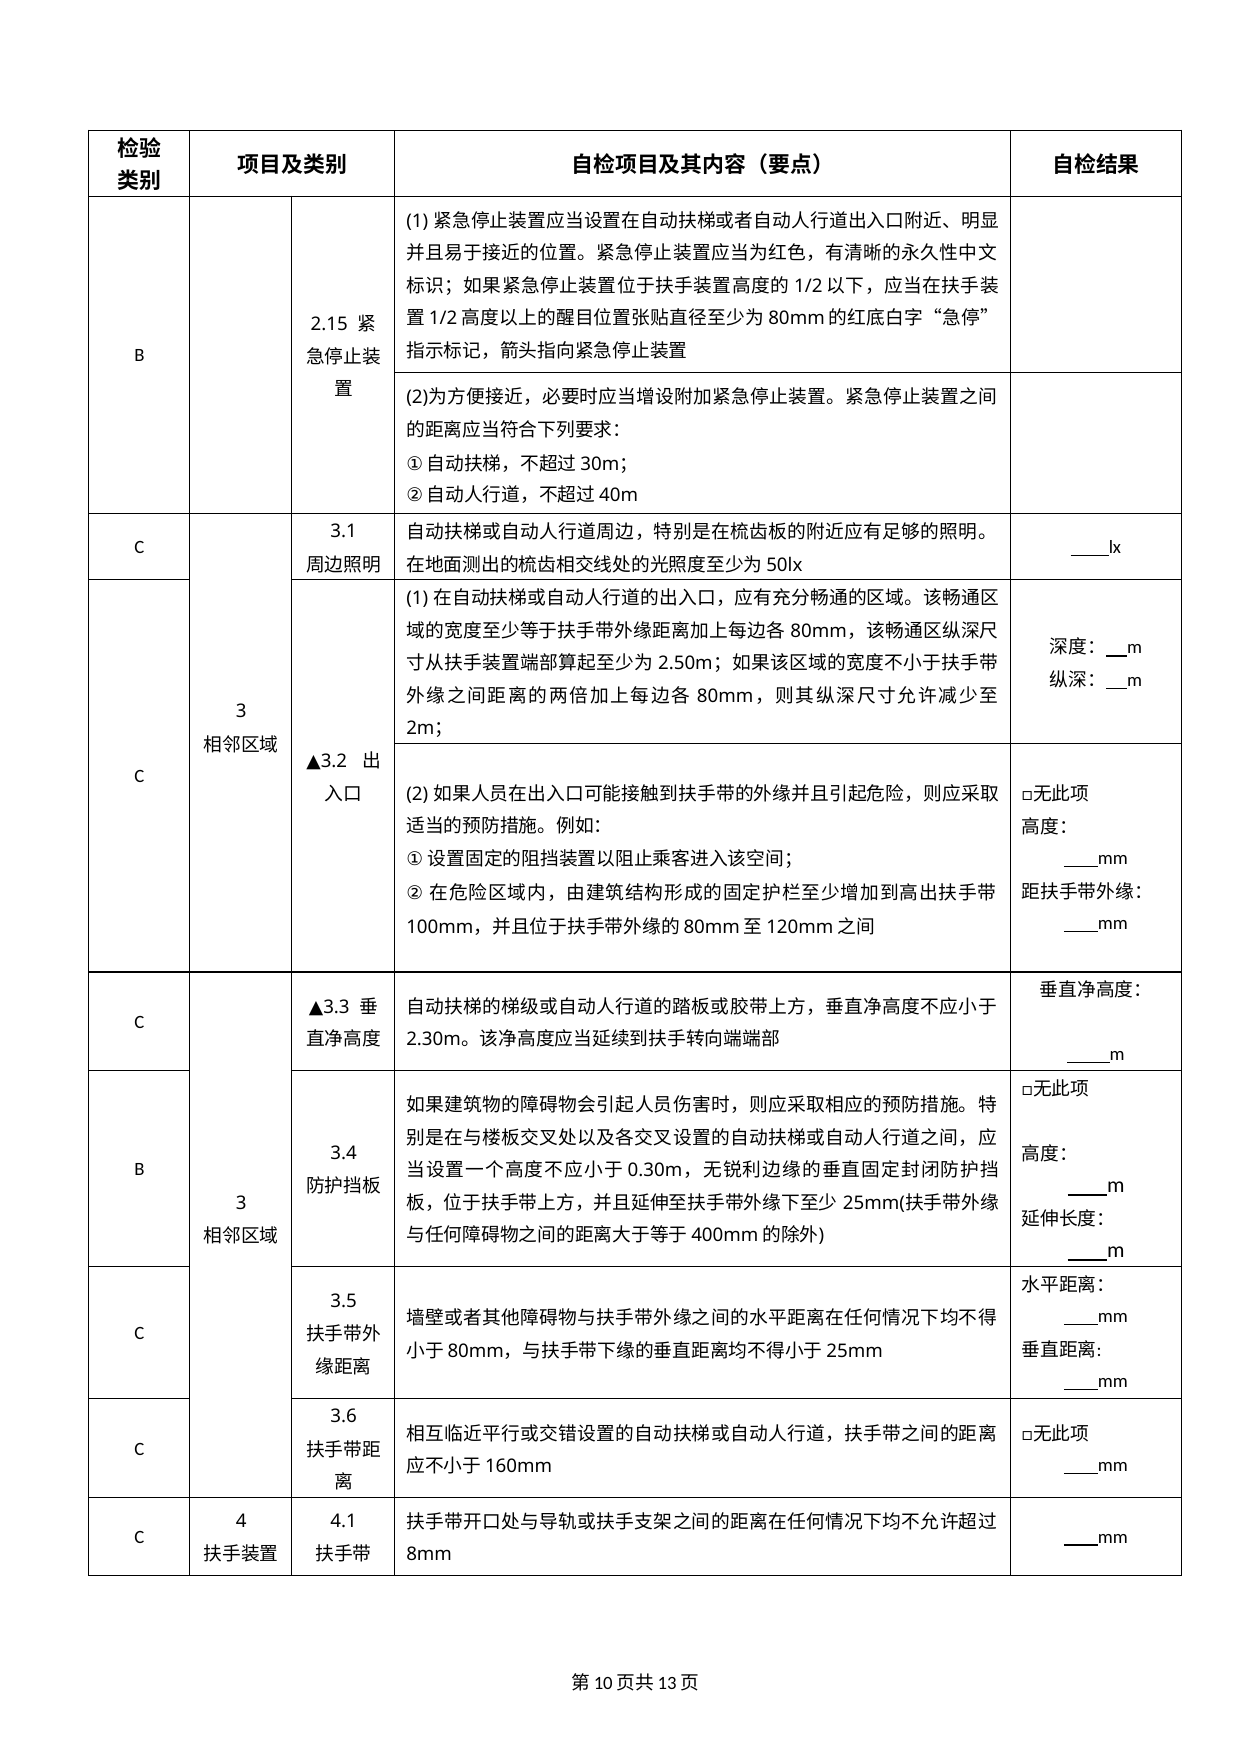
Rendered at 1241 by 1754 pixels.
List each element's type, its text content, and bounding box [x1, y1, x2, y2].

table_cell 3 相邻区域 [190, 514, 291, 971]
table_cell (2)为方便接近，必要时应当增设附加紧急停止装置。紧急停止装置之间的距离应当符合下列要求： ①自动扶梯，不超过30m； ②自动人行道，不超过40m [395, 373, 1010, 513]
table_cell C [89, 1267, 189, 1398]
table_header 项目及类别 [190, 131, 394, 196]
table_cell 4.1 扶手带 [292, 1498, 394, 1575]
table_cell 如果建筑物的障碍物会引起人员伤害时，则应采取相应的预防措施。特别是在与楼板交叉处以及各交叉设置的自动扶梯或自动人行道之间，应当设置一个高度不应小于0.30m，无锐利边缘的垂直固定封闭防护挡板，位于扶手带上方，并且延伸至扶手带外缘下至少25mm(扶手带外缘与任何障碍物之间的距离大于等于400mm的除外) [395, 1071, 1010, 1266]
table_cell B [89, 1071, 189, 1266]
table_cell C [89, 973, 189, 1070]
table_header 自检项目及其内容（要点） [395, 131, 1010, 196]
table_cell lx [1011, 514, 1181, 579]
table_cell 4 扶手装置和围裙板 [190, 1498, 291, 1575]
table_cell 墙壁或者其他障碍物与扶手带外缘之间的水平距离在任何情况下均不得小于80mm，与扶手带下缘的垂直距离均不得小于25mm [395, 1267, 1010, 1398]
table_cell (2) 如果人员在出入口可能接触到扶手带的外缘并且引起危险，则应采取适当的预防措施。例如： ① 设置固定的阻挡装置以阻止乘客进入该空间； ② 在危险区域内，由建筑结构形成的固定护栏至少增加到高出扶手带100mm，并且位于扶手带外缘的80mm至120mm之间 [395, 744, 1010, 971]
table_cell 3 相邻区域 [190, 973, 291, 1497]
table_cell (1) 紧急停止装置应当设置在自动扶梯或者自动人行道出入口附近、明显并且易于接近的位置。紧急停止装置应当为红色，有清晰的永久性中文标识；如果紧急停止装置位于扶手装置高度的1/2以下，应当在扶手装置1/2高度以上的醒目位置张贴直径至少为80mm的红底白字“急停”指示标记，箭头指向紧急停止装置 [395, 197, 1010, 372]
table_cell C [89, 1399, 189, 1497]
table_cell (1) 在自动扶梯或自动人行道的出入口，应有充分畅通的区域。该畅通区域的宽度至少等于扶手带外缘距离加上每边各80mm，该畅通区纵深尺寸从扶手装置端部算起至少为2.50m；如果该区域的宽度不小于扶手带外缘之间距离的两倍加上每边各80mm，则其纵深尺寸允许减少至2m； [395, 580, 1010, 743]
table_cell □无此项 高度： m 延伸长度： m [1011, 1071, 1181, 1266]
table_cell ▲3.2 出入口 [292, 580, 394, 971]
table_cell [1011, 197, 1181, 372]
table_cell C [89, 1498, 189, 1575]
table_header 自检结果 [1011, 131, 1181, 196]
table_cell mm [1011, 1498, 1181, 1575]
table_cell C [89, 514, 189, 579]
table_cell 自动扶梯或自动人行道周边，特别是在梳齿板的附近应有足够的照明。在地面测出的梳齿相交线处的光照度至少为50lx [395, 514, 1010, 579]
table_cell 垂直净高度： m [1011, 973, 1181, 1070]
table_cell □无此项 mm [1011, 1399, 1181, 1497]
table_cell 3.5 扶手带外缘距离 [292, 1267, 394, 1398]
table_cell 扶手带开口处与导轨或扶手支架之间的距离在任何情况下均不允许超过8mm [395, 1498, 1010, 1575]
table_cell 深度： m 纵深： m [1011, 580, 1181, 743]
table_cell □无此项 高度： mm 距扶手带外缘： mm [1011, 744, 1181, 971]
table_cell 3.1 周边照明 [292, 514, 394, 579]
table_cell 3.4 防护挡板 [292, 1071, 394, 1266]
table_cell 2.15 紧急停止装置 [292, 197, 394, 513]
table_cell ▲3.3 垂直净高度 [292, 973, 394, 1070]
table_header 检验 类别 [89, 131, 189, 196]
table_cell 水平距离： mm 垂直距离: mm [1011, 1267, 1181, 1398]
table_cell C [89, 580, 189, 971]
table_cell [1011, 373, 1181, 513]
table_cell 相互临近平行或交错设置的自动扶梯或自动人行道，扶手带之间的距离应不小于160mm [395, 1399, 1010, 1497]
table_cell 3.6 扶手带距离 [292, 1399, 394, 1497]
table_cell B [89, 197, 189, 513]
table_cell 自动扶梯的梯级或自动人行道的踏板或胶带上方，垂直净高度不应小于2.30m。该净高度应当延续到扶手转向端端部 [395, 973, 1010, 1070]
